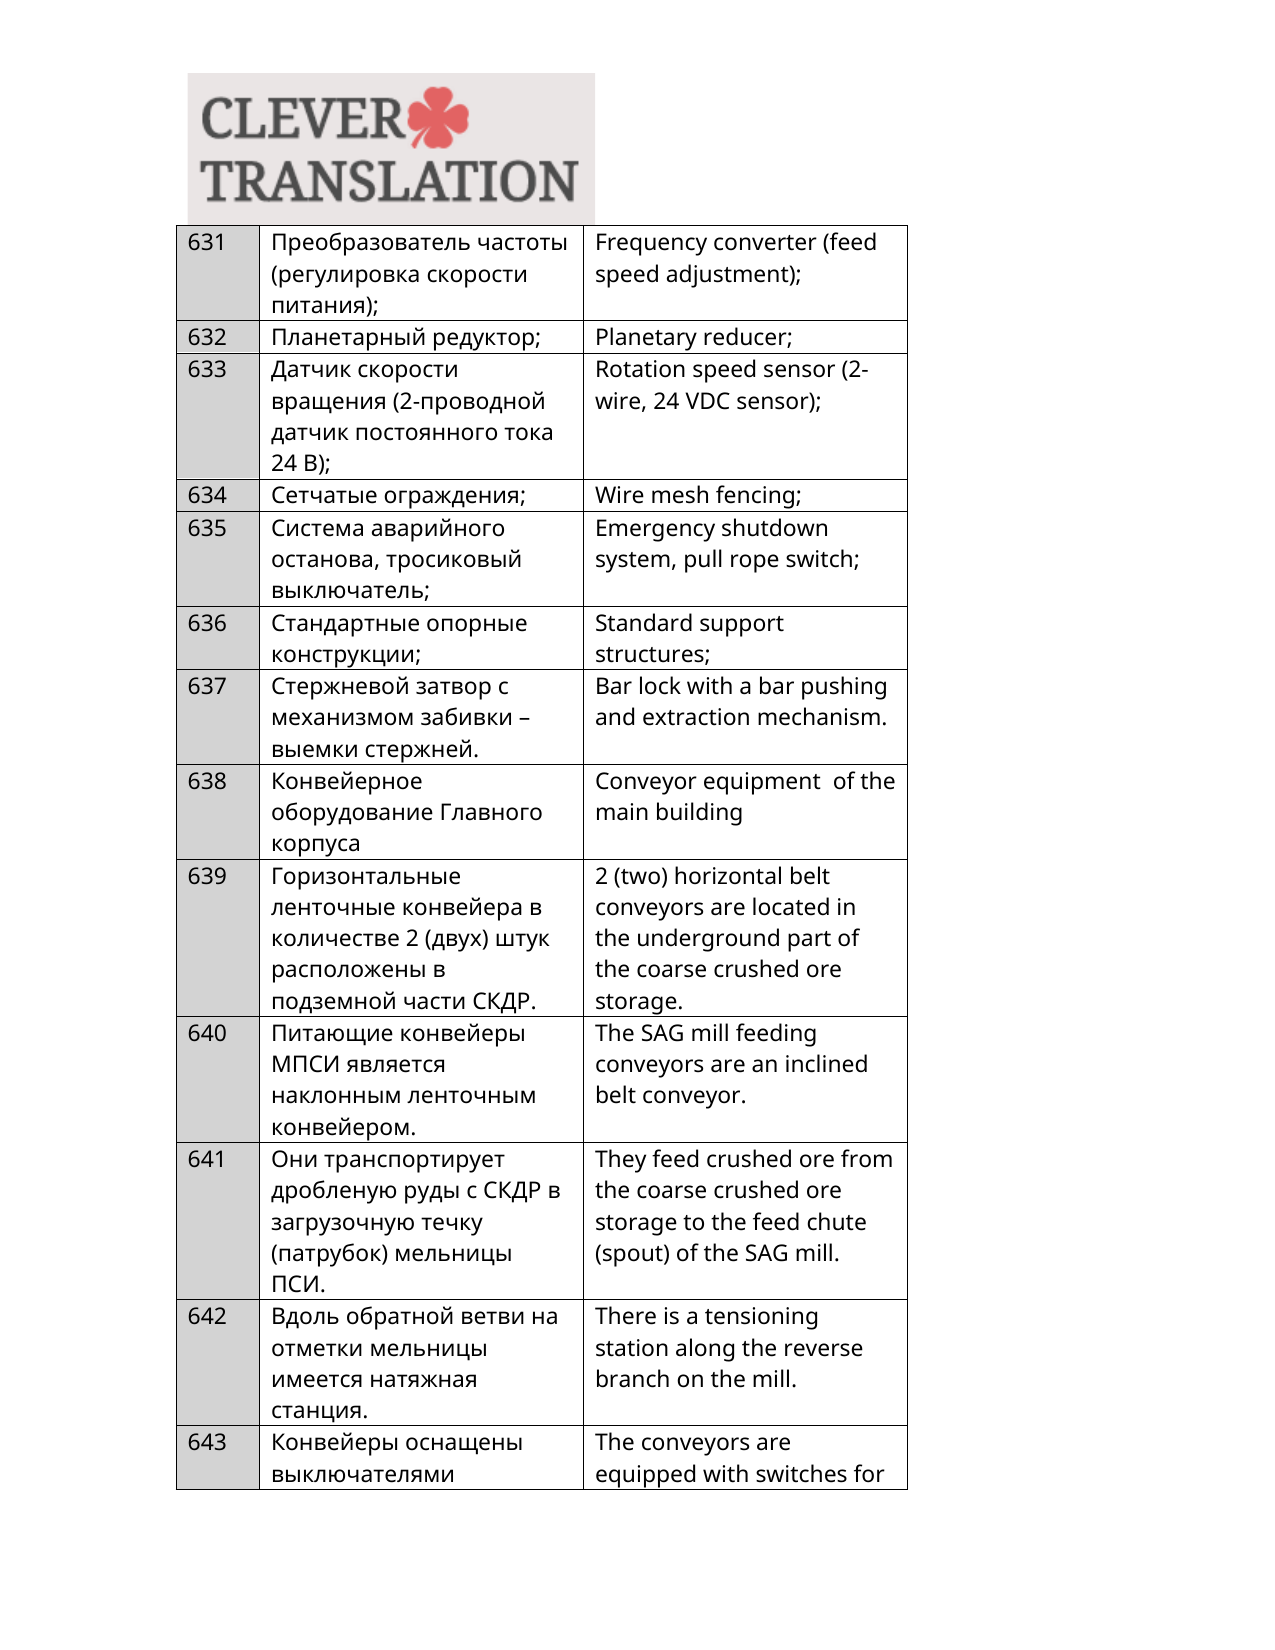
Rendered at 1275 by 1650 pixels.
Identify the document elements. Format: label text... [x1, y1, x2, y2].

table_cell 636 [177, 607, 259, 669]
picture [187, 73, 596, 225]
table_cell Bar lock with a bar pushing and extraction mechanism. [584, 670, 907, 764]
table_cell 635 [177, 512, 259, 606]
table_cell Стержневой затвор с механизмом забивки – выемки стержней. [260, 670, 583, 764]
table_cell Они транспортирует дробленую руды с СКДР в загрузочную течку (патрубок) мельницы ПСИ. [260, 1143, 583, 1299]
table_cell Rotation speed sensor (2-wire, 24 VDC sensor); [584, 354, 907, 478]
table_cell Преобразователь частоты (регулировка скорости питания); [260, 226, 583, 320]
table_cell The conveyors are equipped with switches for the belt fencing and lateral run-off. [584, 1426, 907, 1489]
table_cell 2 (two) horizontal belt conveyors are located in the underground part of the coarse crushed ore storage. [584, 860, 907, 1016]
table_cell 634 [177, 480, 259, 511]
table_cell 640 [177, 1017, 259, 1142]
table_cell Сетчатые ограждения; [260, 480, 583, 511]
table_cell Вдоль обратной ветви на отметки мельницы имеется натяжная станция. [260, 1300, 583, 1425]
table_cell 637 [177, 670, 259, 764]
table_cell 633 [177, 354, 259, 478]
table_cell They feed crushed ore from the coarse crushed ore storage to the feed chute (spout) of the SAG mill. [584, 1143, 907, 1299]
table_cell Система аварийного останова, тросиковый выключатель; [260, 512, 583, 606]
table_cell Планетарный редуктор; [260, 321, 583, 352]
table_cell 642 [177, 1300, 259, 1425]
table_cell 631 [177, 226, 259, 320]
table_cell 632 [177, 321, 259, 352]
table_cell 638 [177, 765, 259, 859]
table_cell Стандартные опорные конструкции; [260, 607, 583, 669]
table_cell Conveyor equipment of the main building [584, 765, 907, 859]
table_cell Wire mesh fencing; [584, 480, 907, 511]
table_cell The SAG mill feeding conveyors are an inclined belt conveyor. [584, 1017, 907, 1142]
table_cell 643 [177, 1426, 259, 1489]
table_cell Конвейеры оснащены выключателями ограждений ленты и бокового схода. [260, 1426, 583, 1489]
table_cell 639 [177, 860, 259, 1016]
table_cell Конвейерное оборудование Главного корпуса [260, 765, 583, 859]
table_cell Датчик скорости вращения (2-проводной датчик постоянного тока 24 В); [260, 354, 583, 478]
table_cell There is a tensioning station along the reverse branch on the mill. [584, 1300, 907, 1425]
table_cell Standard support structures; [584, 607, 907, 669]
table_cell Frequency converter (feed speed adjustment); [584, 226, 907, 320]
table_cell Питающие конвейеры МПСИ является наклонным ленточным конвейером. [260, 1017, 583, 1142]
table_cell Emergency shutdown system, pull rope switch; [584, 512, 907, 606]
table_cell Planetary reducer; [584, 321, 907, 352]
table_cell 641 [177, 1143, 259, 1299]
table_cell Горизонтальные ленточные конвейера в количестве 2 (двух) штук расположены в подземной части СКДР. [260, 860, 583, 1016]
